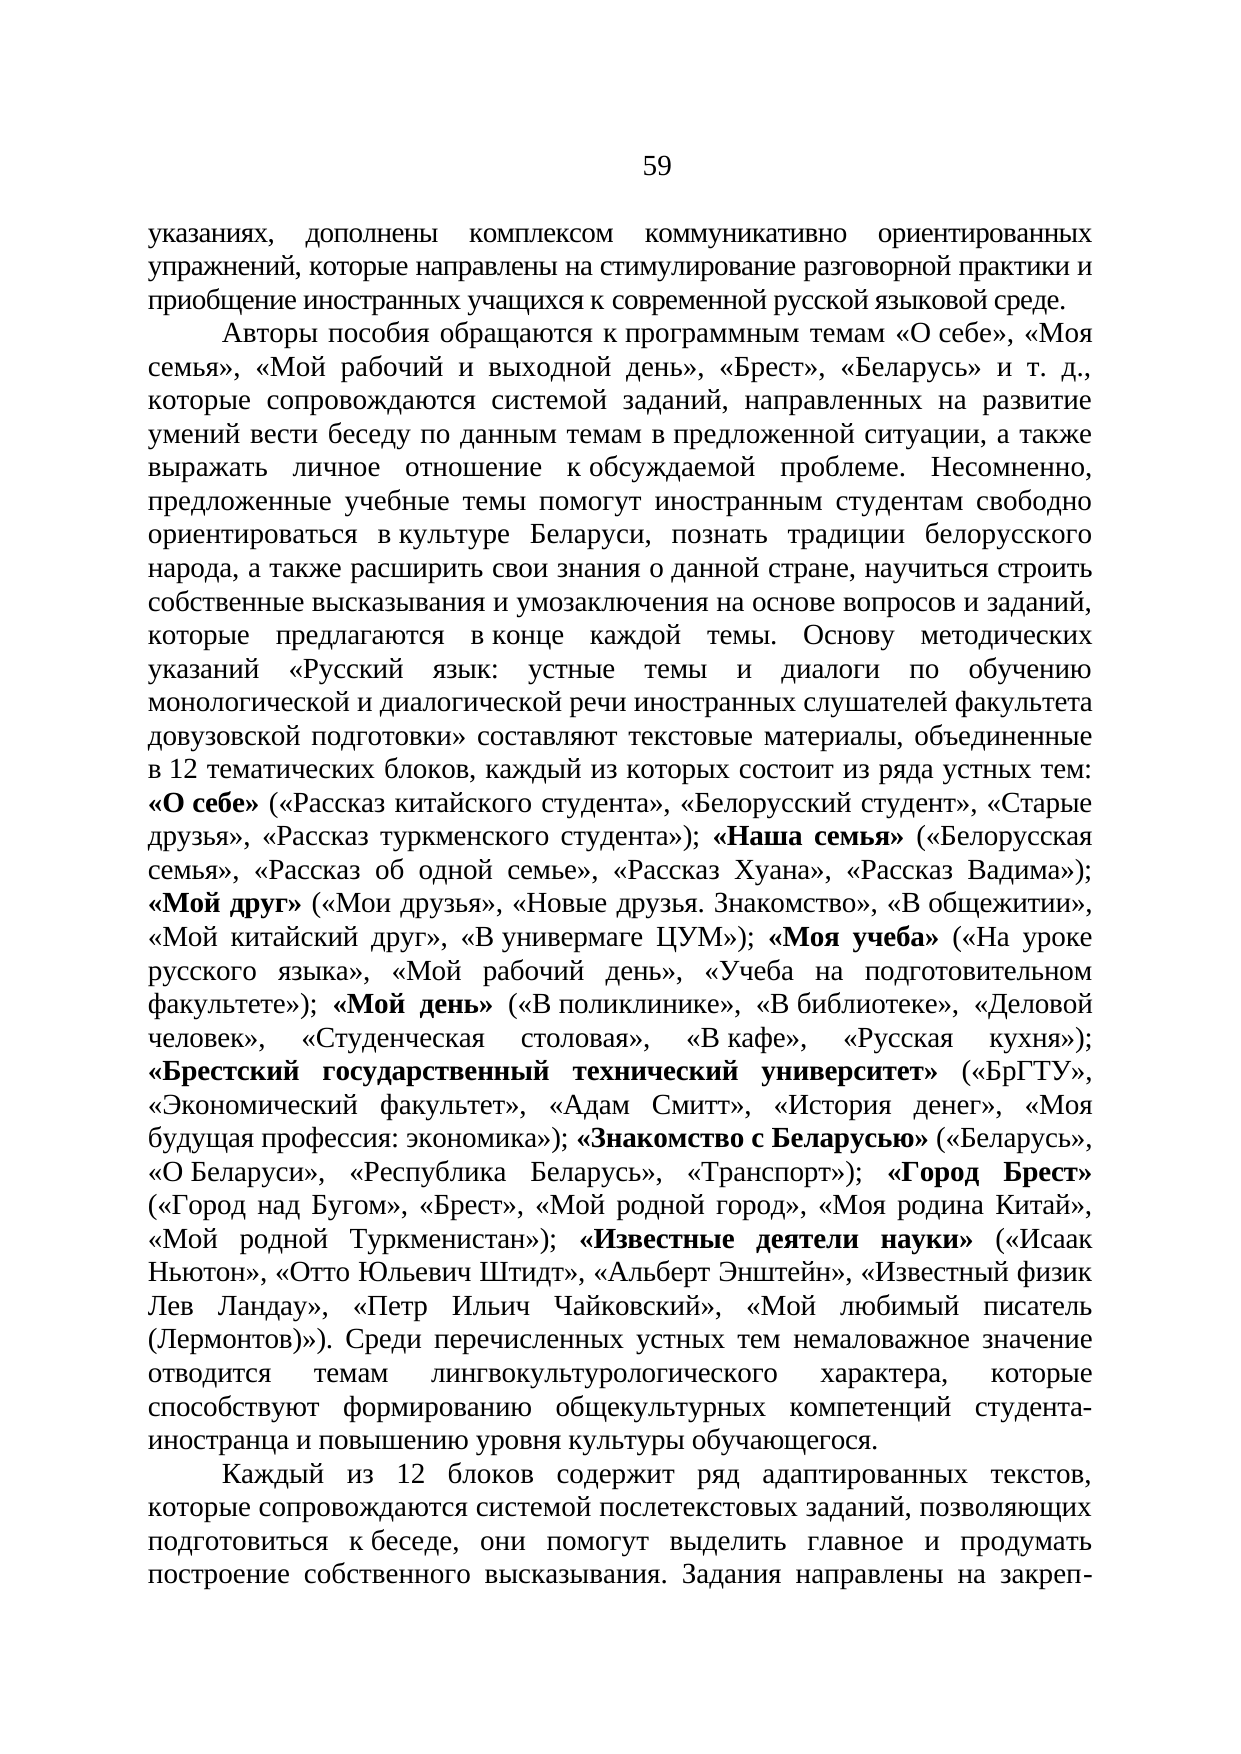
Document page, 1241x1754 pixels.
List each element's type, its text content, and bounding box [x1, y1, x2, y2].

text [148, 215, 1092, 315]
text Авторы пособия обращаются к программным темам «О себе», «Моя семья», «Мой рабочий и выходной день», «Брест», «Беларусь» и т. д., которые сопровождаются системой заданий, направленных на развитие умений вести беседу по данным темам в предложенной ситуации, а также выражать личное отношение к обсуждаемой проблеме. Несомненно, предложенные учебные темы помогут иностранным студентам свободно ориентироваться в культуре Беларуси, познать традиции белорусского народа, а также расширить свои знания о данной стране, научиться строить собственные высказывания и умозаключения на основе вопросов и заданий, которые предлагаются в конце каждой темы. Основу методических указаний «Русский язык: устные темы и диалоги по обучению монологической и диалогической речи иностранных слушателей факультета довузовской подготовки» составляют текстовые материалы, объединенные в 12 тематических блоков, каждый из которых состоит из ряда устных тем: «О себе» («Рассказ китайского студента», «Белорусский студент», «Старые друзья», «Рассказ туркменского студента»); «Наша семья» («Белорусская семья», «Рассказ об одной семье», «Рассказ Хуана», «Рассказ Вадима»); «Мой друг» («Мои друзья», «Новые друзья. Знакомство», «В общежитии», «Мой китайский друг», «В универмаге ЦУМ»); «Моя учеба» («На уроке русского языка», «Мой рабочий день», «Учеба на подготовительном факультете»); «Мой день» («В поликлинике», «В библиотеке», «Деловой человек», «Студенческая столовая», «В кафе», «Русская кухня»); «Брестский государственный технический университет» («БрГТУ», «Экономический факультет», «Адам Смитт», «История денег», «Моя будущая профессия: экономика»); «Знакомство с Беларусью» («Беларусь», «О Беларуси», «Республика Беларусь», «Транспорт»); «Город Брест» («Город над Бугом», «Брест», «Мой родной город», «Моя родина Китай», «Мой родной Туркменистан»); «Известные деятели науки» («Исаак Ньютон», «Отто Юльевич Штидт», «Альберт Энштейн», «Известный физик Лев Ландау», «Петр Ильич Чайковский», «Мой любимый писатель (Лермонтов)»). Среди перечисленных устных тем немаловажное значение отводится темам лингвокультурологического характера, которые способствуют формированию общекультурных компетенций студента-иностранца и повышению уровня культуры обучающегося. [148, 315, 1092, 1456]
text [148, 1456, 1092, 1590]
